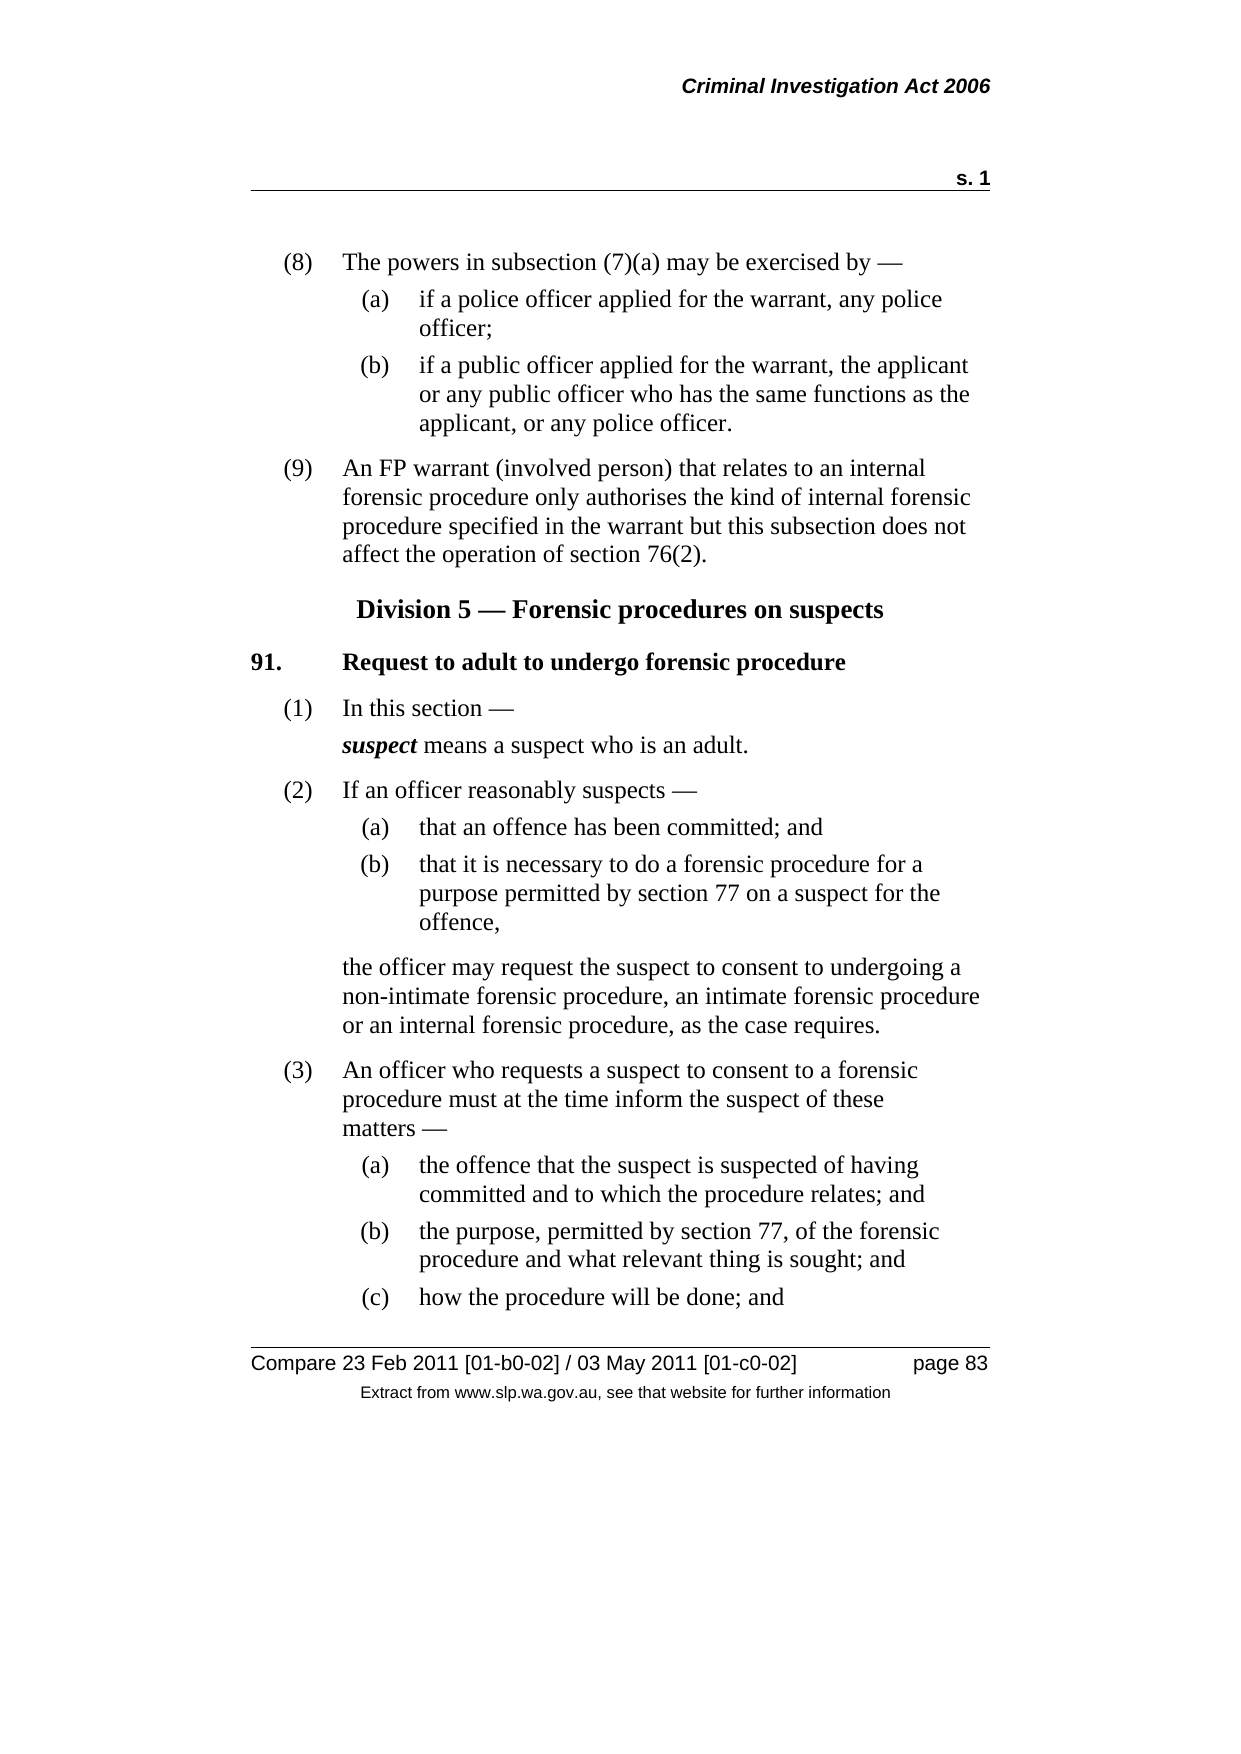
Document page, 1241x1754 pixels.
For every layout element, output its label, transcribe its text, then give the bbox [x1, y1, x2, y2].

text (b) if a public officer applied for the warrant, the applicant or any public officer who has the same functions as the applicant, or any police officer. [251, 350, 990, 437]
text (2) If an officer reasonably suspects — [251, 775, 990, 804]
text (8) The powers in subsection (7)(a) may be exercised by — [251, 247, 990, 276]
subtitle 91. Request to adult to undergo forensic procedure [251, 647, 990, 676]
text (9) An FP warrant (involved person) that relates to an internal forensic procedure only authorises the kind of internal forensic procedure specified in the warrant but this subsection does not affect the operation of section 76(2). [251, 453, 990, 568]
text the officer may request the suspect to consent to undergoing a non-intimate forensic procedure, an intimate forensic procedure or an internal forensic procedure, as the case requires. [251, 952, 990, 1039]
subtitle Division 5 — Forensic procedures on suspects [251, 593, 990, 624]
text (a) that an offence has been committed; and [251, 812, 990, 841]
text (1) In this section — [251, 693, 990, 722]
text (3) An officer who requests a suspect to consent to a forensic procedure must at the time inform the suspect of these matters — [251, 1055, 990, 1142]
text (b) the purpose, permitted by section 77, of the forensic procedure and what relevant thing is sought; and [251, 1216, 990, 1273]
text (a) the offence that the suspect is suspected of having committed and to which the procedure relates; and [251, 1150, 990, 1207]
text (b) that it is necessary to do a forensic procedure for a purpose permitted by section 77 on a suspect for the offence, [251, 849, 990, 936]
text (c) how the procedure will be done; and [251, 1282, 990, 1310]
text suspect means a suspect who is an adult. [251, 730, 990, 759]
text (a) if a police officer applied for the warrant, any police officer; [251, 284, 990, 342]
